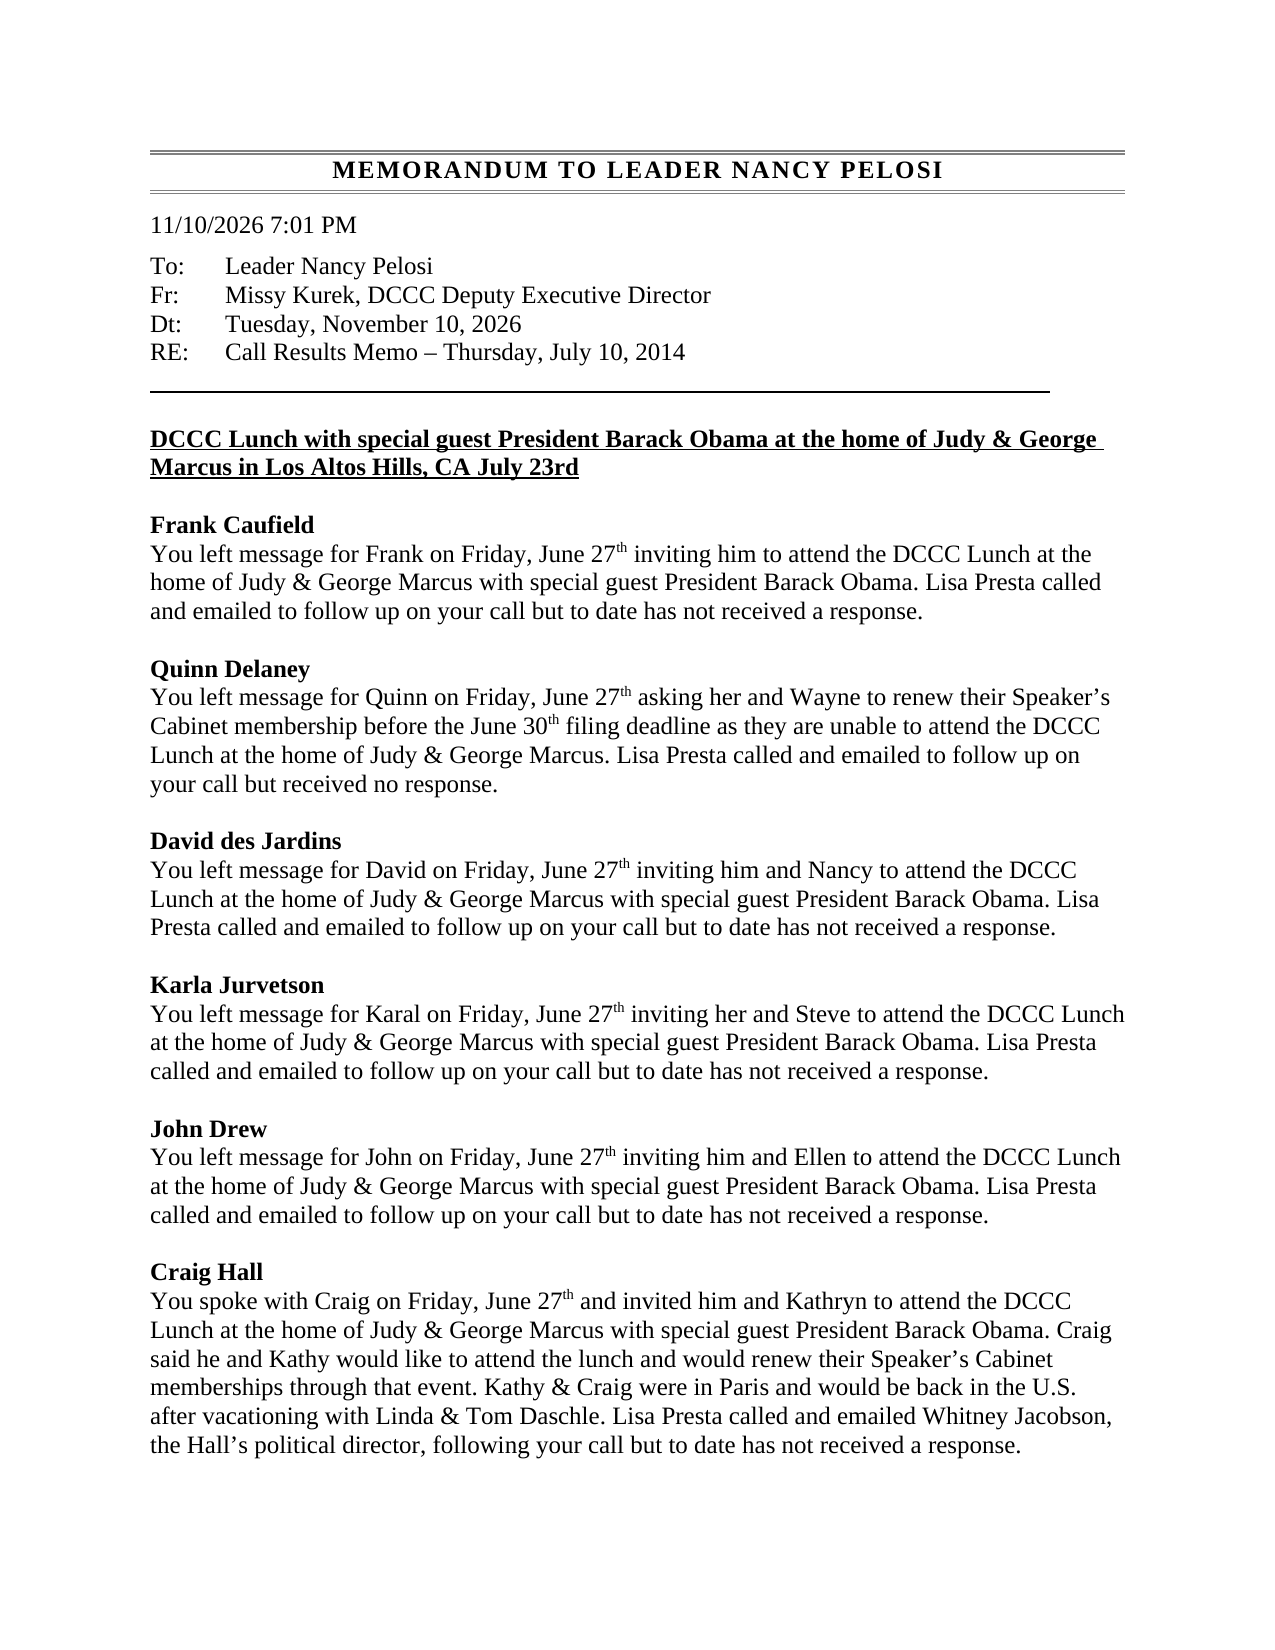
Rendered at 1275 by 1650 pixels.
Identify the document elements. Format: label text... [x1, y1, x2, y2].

text RE: Call Results Memo – Thursday, July 10, 2014 [150, 337, 1125, 366]
text Craig Hall [150, 1257, 1125, 1286]
text Karla Jurvetson [150, 970, 1125, 999]
text You left message for Frank on Friday, June 27th inviting him to attend the DCCC Lunch at the home of Judy & George Marcus with special guest President Barack Obama. Lisa Presta called and emailed to follow up on your call but to date has not received a response. [150, 539, 1125, 625]
text Quinn Delaney [150, 654, 1125, 682]
text David des Jardins [150, 826, 1125, 855]
text John Drew [150, 1114, 1125, 1142]
text You left message for John on Friday, June 27th inviting him and Ellen to attend the DCCC Lunch at the home of Judy & George Marcus with special guest President Barack Obama. Lisa Presta called and emailed to follow up on your call but to date has not received a response. [150, 1142, 1125, 1229]
text You spoke with Craig on Friday, June 27th and invited him and Kathryn to attend the DCCC Lunch at the home of Judy & George Marcus with special guest President Barack Obama. Craig said he and Kathy would like to attend the lunch and would renew their Speaker’s Cabinet memberships through that event. Kathy & Craig were in Paris and would be back in the U.S. after vacationing with Linda & Tom Daschle. Lisa Presta called and emailed Whitney Jacobson, the Hall’s political director, following your call but to date has not received a response. [150, 1286, 1125, 1459]
text You left message for Karal on Friday, June 27th inviting her and Steve to attend the DCCC Lunch at the home of Judy & George Marcus with special guest President Barack Obama. Lisa Presta called and emailed to follow up on your call but to date has not received a response. [150, 999, 1125, 1085]
text DCCC Lunch with special guest President Barack Obama at the home of Judy & George Marcus in Los Altos Hills, CA July 23rd [150, 424, 1125, 481]
text To: Leader Nancy Pelosi [150, 251, 1125, 280]
text You left message for Quinn on Friday, June 27th asking her and Wayne to renew their Speaker’s Cabinet membership before the June 30th filing deadline as they are unable to attend the DCCC Lunch at the home of Judy & George Marcus. Lisa Presta called and emailed to follow up on your call but received no response. [150, 682, 1125, 797]
text Dt: Thursday, July 10, 2014 [150, 309, 1125, 337]
text Fr: Missy Kurek, DCCC Deputy Executive Director [150, 280, 1125, 309]
text You left message for David on Friday, June 27th inviting him and Nancy to attend the DCCC Lunch at the home of Judy & George Marcus with special guest President Barack Obama. Lisa Presta called and emailed to follow up on your call but to date has not received a response. [150, 855, 1125, 941]
text Frank Caufield [150, 510, 1125, 539]
text memorandum to Leader Nancy Pelosi [150, 155, 1125, 190]
text 7/10/2014 9:13 AM [150, 211, 1125, 239]
